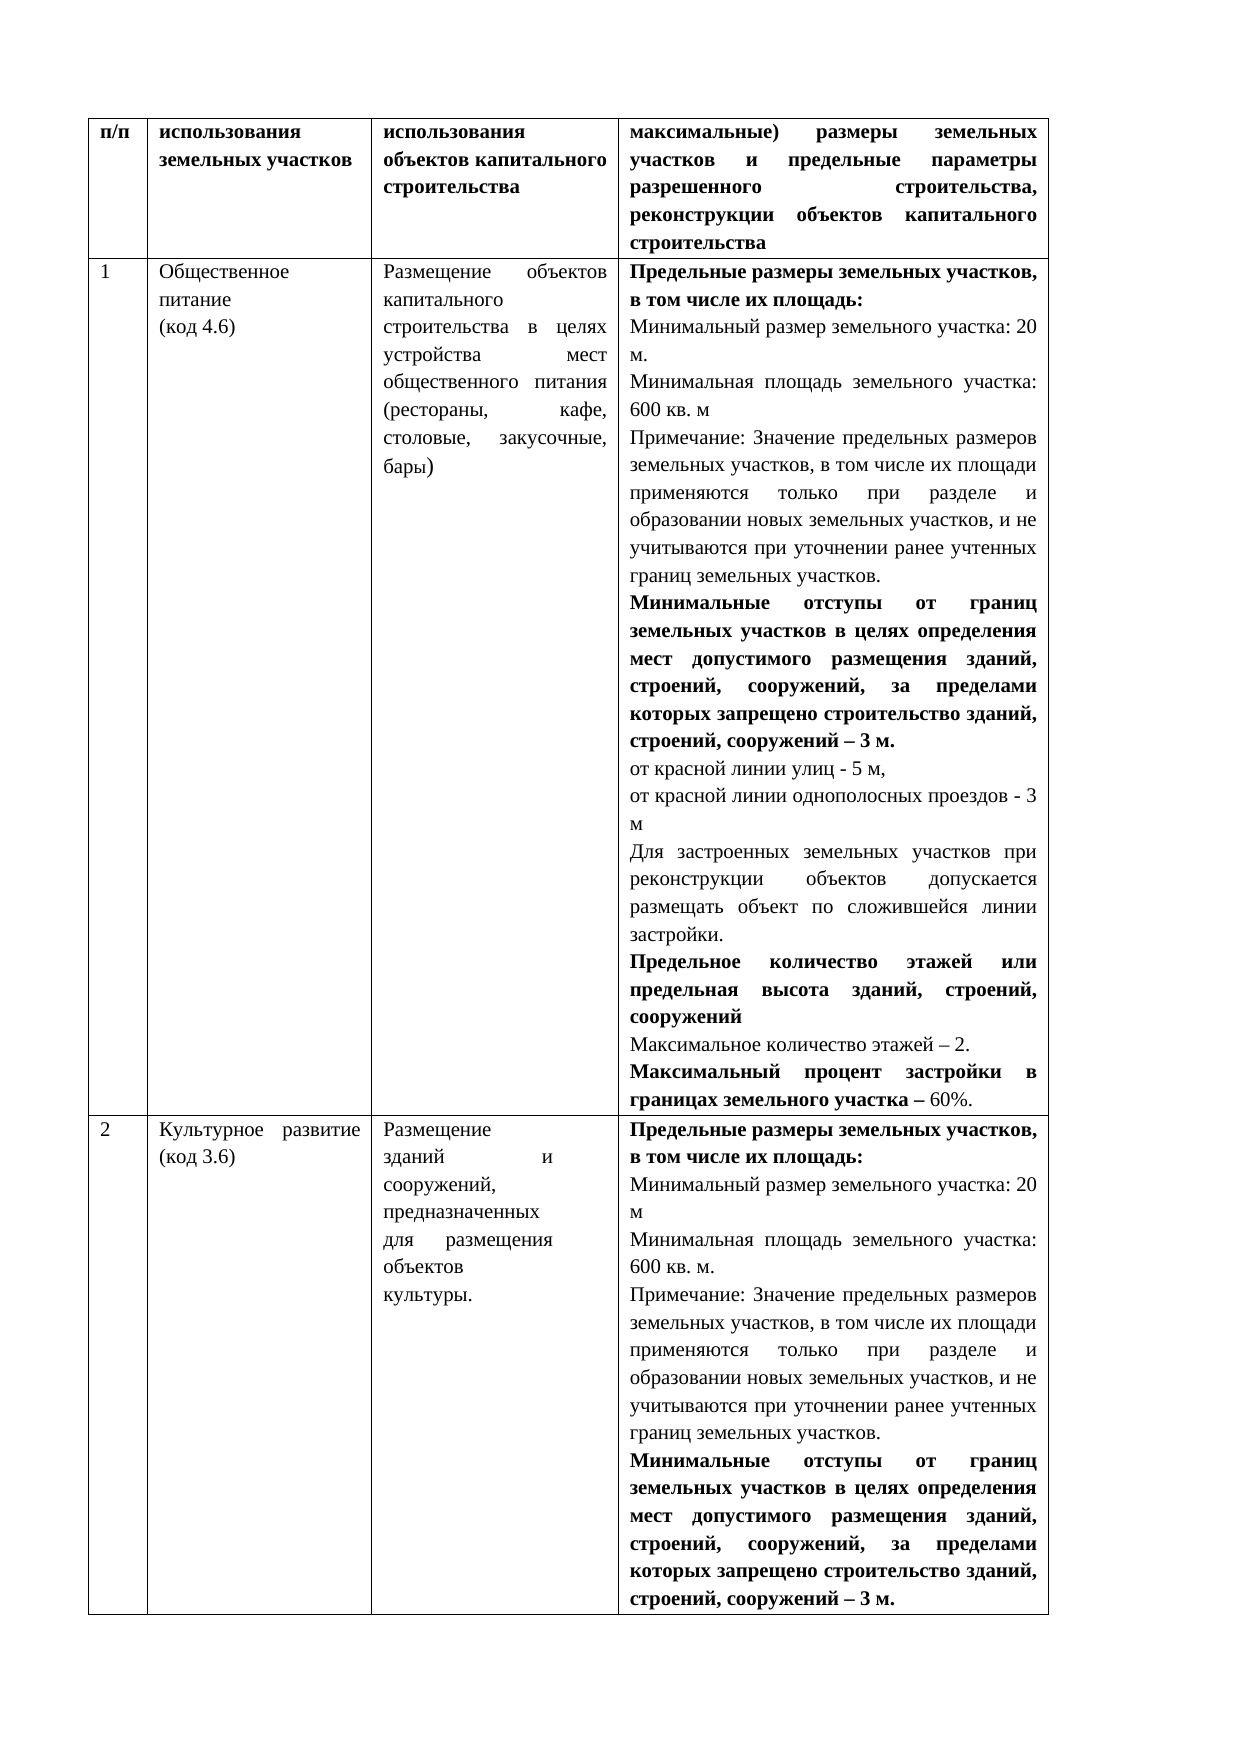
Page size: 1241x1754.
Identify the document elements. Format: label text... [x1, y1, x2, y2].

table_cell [148, 1116, 371, 1614]
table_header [619, 119, 1048, 258]
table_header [148, 119, 371, 258]
table_header № п/п [89, 119, 147, 258]
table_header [372, 119, 618, 258]
table_cell 1 [89, 259, 147, 1115]
table_cell Предельные размеры земельных участков, в том числе их площадь: Минимальный размер земельного участка: 20 м. Минимальная площадь земельного участка: 600 кв. м Примечание: Значение предельных размеров земельных участков, в том числе их площади применяются только при разделе и образовании новых земельных участков, и не учитываются при уточнении ранее учтенных границ земельных участков. Минимальные отступы от границ земельных участков в целях определения мест допустимого размещения зданий, строений, сооружений, за пределами которых запрещено строительство зданий, строений, сооружений – 3 м. от красной линии улиц - 5 м, от красной линии однополосных проездов - 3 м Для застроенных земельных участков при реконструкции объектов допускается размещать объект по сложившейся линии застройки. Предельное количество этажей или предельная высота зданий, строений, сооружений Максимальное количество этажей – 2. Максимальный процент застройки в границах земельного участка – 60%. [619, 259, 1048, 1115]
table_cell Размещение объектов капитального строительства в целях устройства мест общественного питания (рестораны, кафе, столовые, закусочные, бары) [372, 259, 618, 1115]
table_cell Общественное питание (код 4.6) [148, 259, 371, 1115]
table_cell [372, 1116, 618, 1614]
table_cell 2 [89, 1116, 147, 1614]
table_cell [619, 1116, 1048, 1614]
